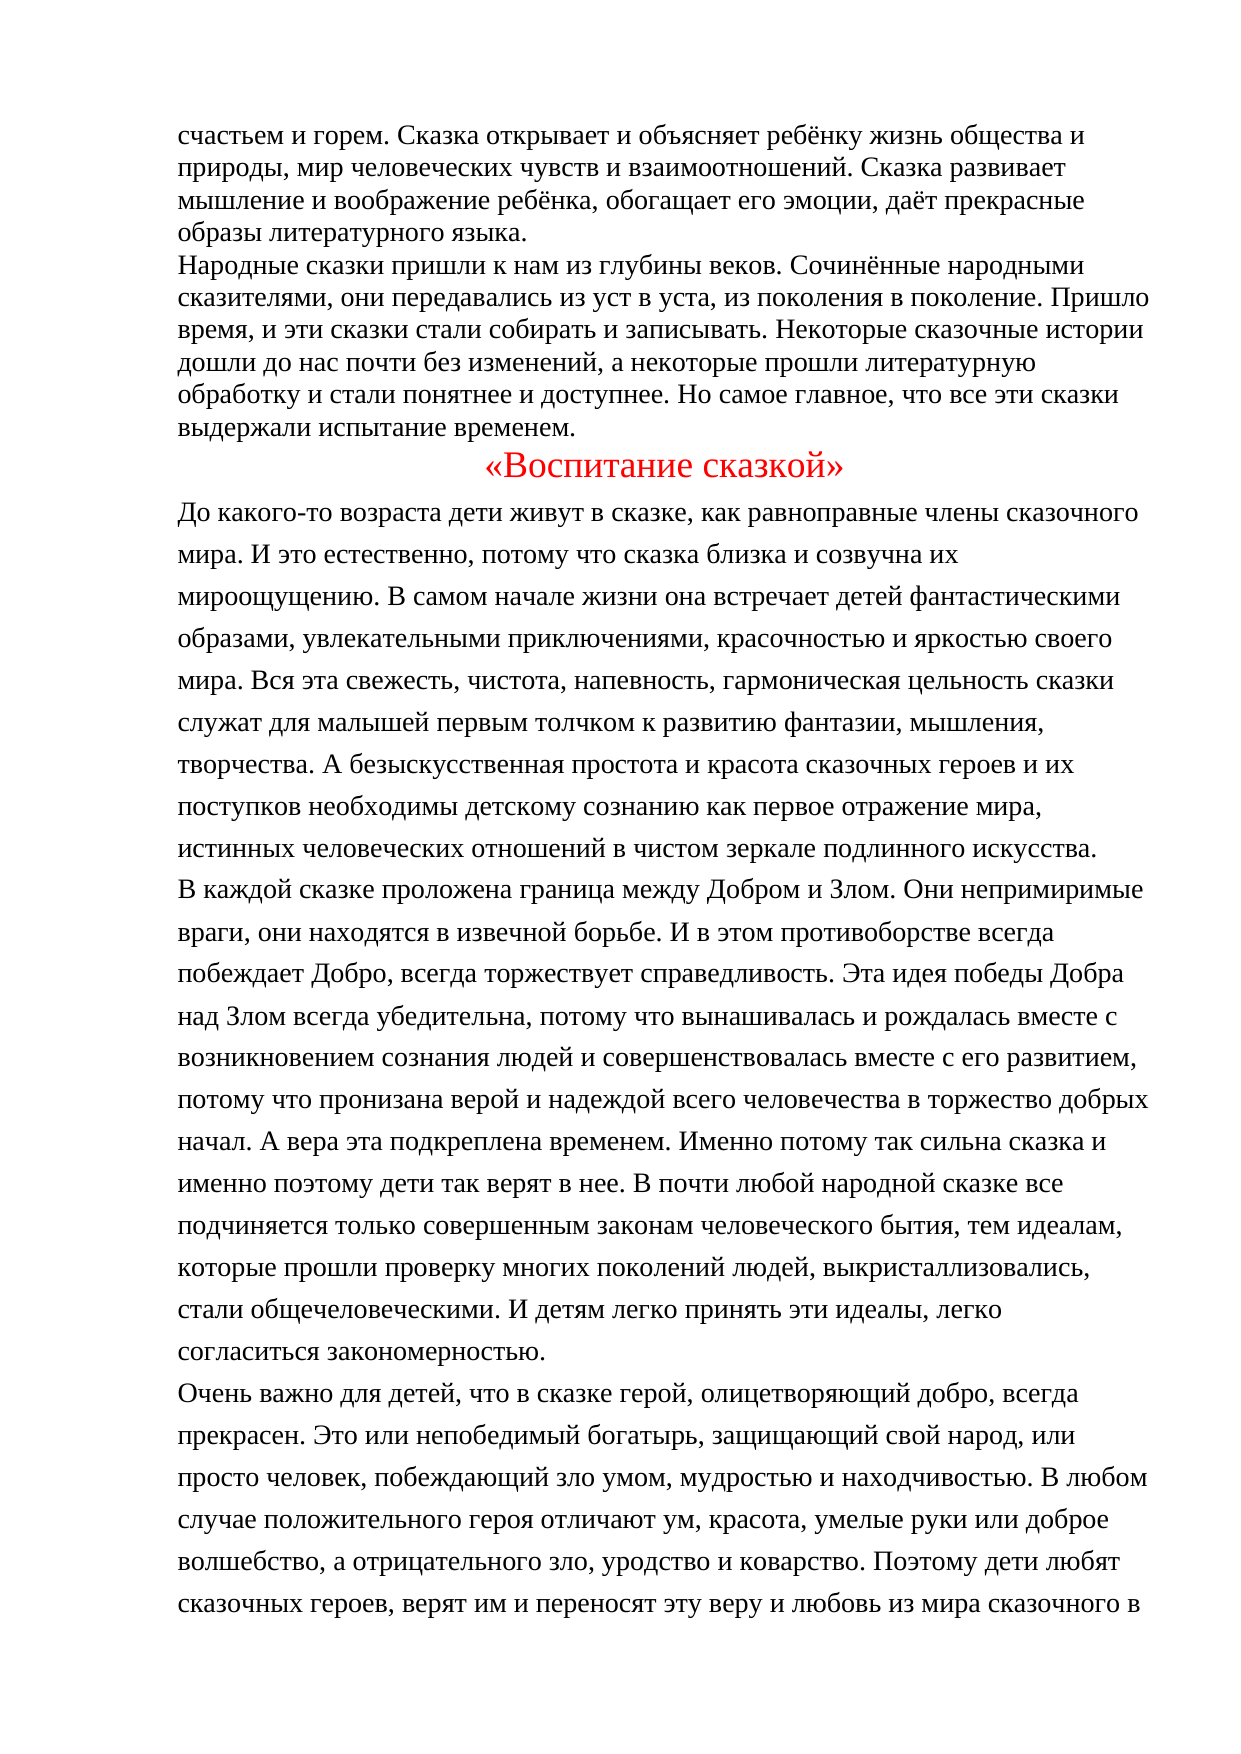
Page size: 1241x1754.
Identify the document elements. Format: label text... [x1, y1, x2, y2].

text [177, 485, 1152, 1619]
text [177, 118, 1152, 442]
text «Воспитание сказкой» [177, 442, 1152, 485]
